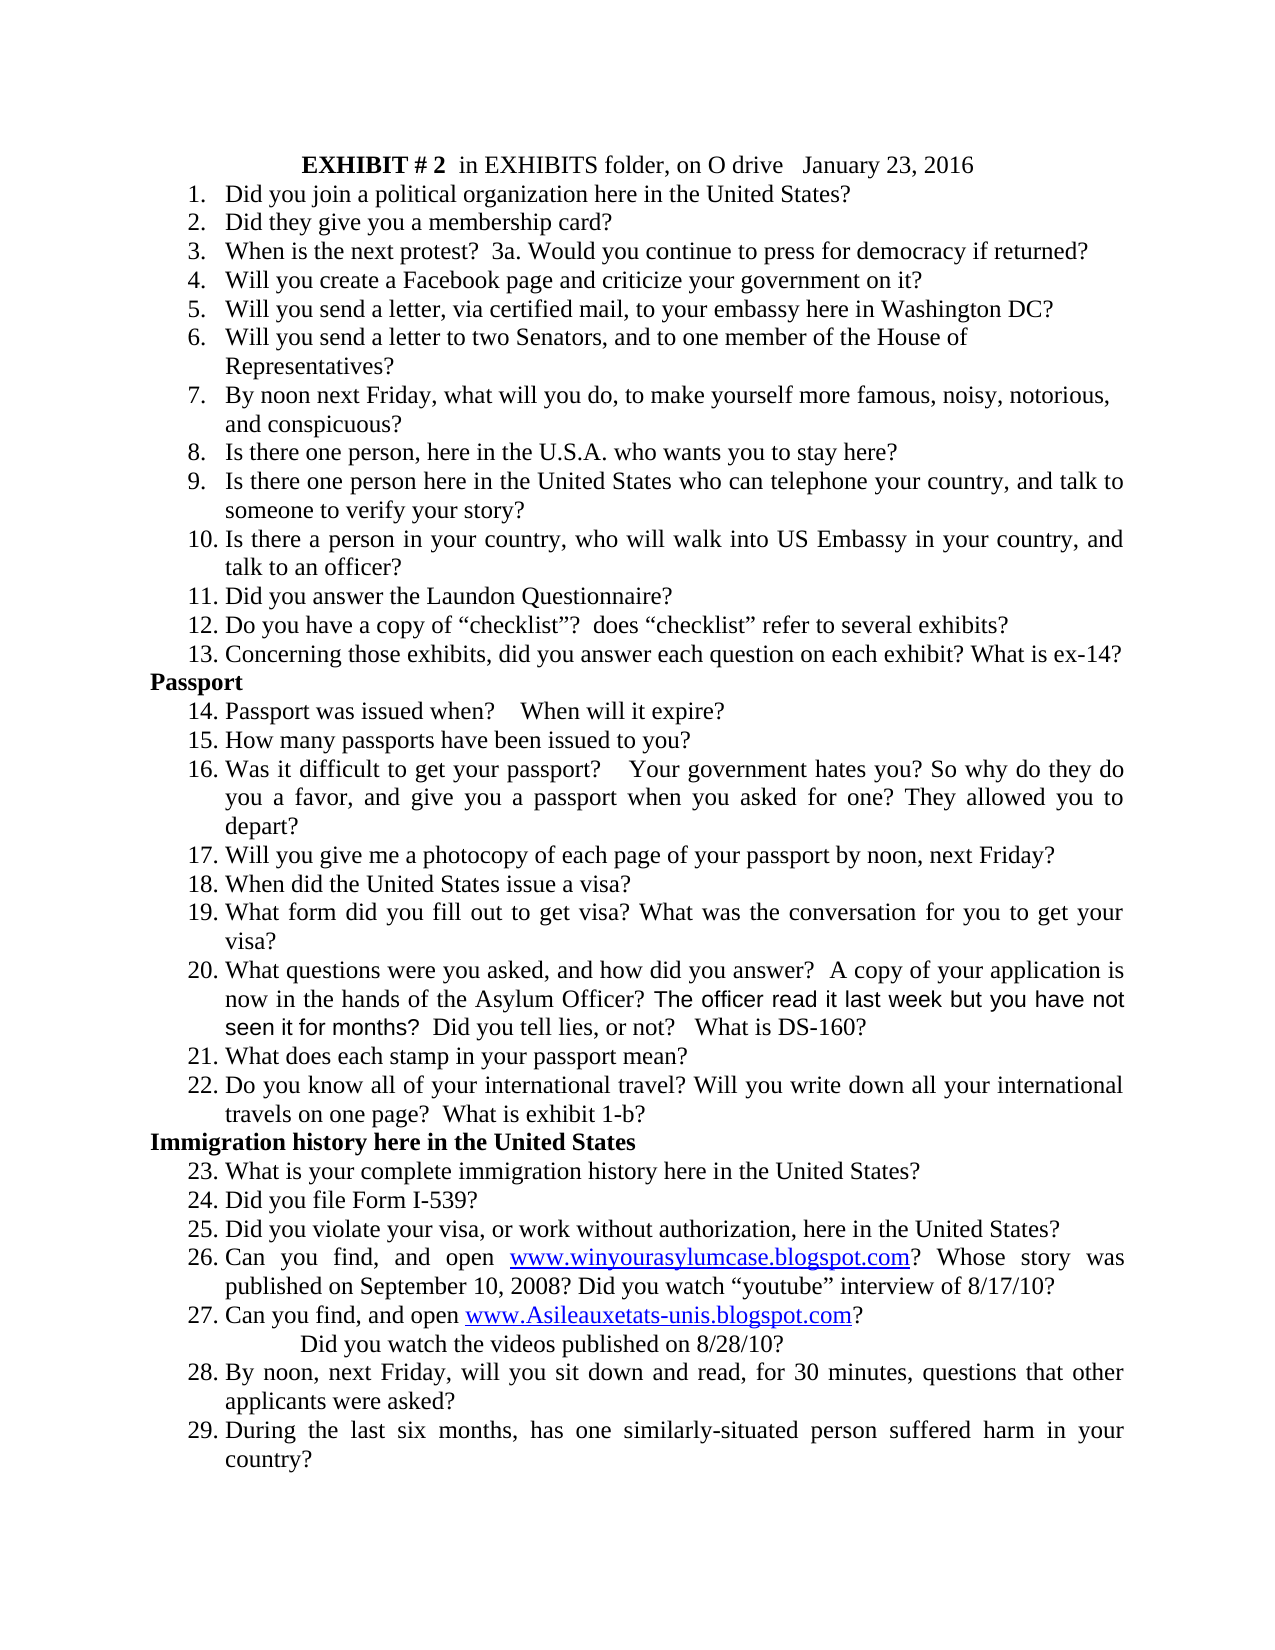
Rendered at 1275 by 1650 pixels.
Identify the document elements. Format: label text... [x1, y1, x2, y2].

list Was it difficult to get your passport? Your government hates you? So why do they do you a favor, and give you a passport when you asked for one? They allowed you to depart? [187, 754, 1125, 840]
list Can you find, and open www.winyourasylumcase.blogspot.com? Whose story was published on September 10, 2008? Did you watch “youtube” interview of 8/17/10? [187, 1242, 1125, 1300]
list What form did you fill out to get visa? What was the conversation for you to get your visa? [187, 897, 1125, 955]
list Is there one person here in the United States who can telephone your country, and talk to someone to verify your story? [187, 466, 1125, 524]
text Passport [150, 667, 1125, 696]
list Did you file Form I-539? [187, 1185, 1125, 1214]
list Concerning those exhibits, did you answer each question on each exhibit? What is ex-14? [187, 639, 1125, 667]
list Did you watch the videos published on 8/28/10? [225, 1329, 1125, 1357]
list Is there one person, here in the U.S.A. who wants you to stay here? [187, 437, 1125, 466]
list By noon, next Friday, will you sit down and read, for 30 minutes, questions that other applicants were asked? [187, 1357, 1125, 1415]
list Can you find, and open www.Asileauxetats-unis.blogspot.com? [187, 1300, 1125, 1329]
list Will you send a letter, via certified mail, to your embassy here in Washington DC? [187, 294, 1125, 322]
list What questions were you asked, and how did you answer? A copy of your application is now in the hands of the Asylum Officer? The officer read it last week but you have not seen it for months? Did you tell lies, or not? What is DS-160? [187, 955, 1125, 1041]
list Is there a person in your country, who will walk into US Embassy in your country, and talk to an officer? [187, 524, 1125, 581]
list Did they give you a membership card? [187, 207, 1125, 236]
list Passport was issued when? When will it expire? [187, 696, 1125, 725]
text EXHIBIT # 2 in EXHIBITS folder, on O drive January 23, 2016 [150, 150, 1125, 179]
list Do you know all of your international travel? Will you write down all your international travels on one page? What is exhibit 1-b? [187, 1070, 1125, 1127]
list Will you create a Facebook page and criticize your government on it? [187, 265, 1125, 294]
list During the last six months, has one similarly-situated person suffered harm in your country? [187, 1415, 1125, 1472]
list What does each stamp in your passport mean? [187, 1041, 1125, 1070]
list Did you violate your visa, or work without authorization, here in the United States? [187, 1214, 1125, 1242]
list By noon next Friday, what will you do, to make yourself more famous, noisy, notorious, and conspicuous? [187, 380, 1125, 437]
list Will you give me a photocopy of each page of your passport by noon, next Friday? [187, 840, 1125, 869]
list Will you send a letter to two Senators, and to one member of the House of Representatives? [187, 322, 1125, 380]
list How many passports have been issued to you? [187, 725, 1125, 754]
list When is the next protest? 3a. Would you continue to press for democracy if returned? [187, 236, 1125, 265]
list Did you join a political organization here in the United States? [187, 179, 1125, 207]
list What is your complete immigration history here in the United States? [187, 1156, 1125, 1185]
text Immigration history here in the United States [150, 1127, 1125, 1156]
list When did the United States issue a visa? [187, 869, 1125, 897]
list Do you have a copy of “checklist”? does “checklist” refer to several exhibits? [187, 610, 1125, 639]
list Did you answer the Laundon Questionnaire? [187, 581, 1125, 610]
